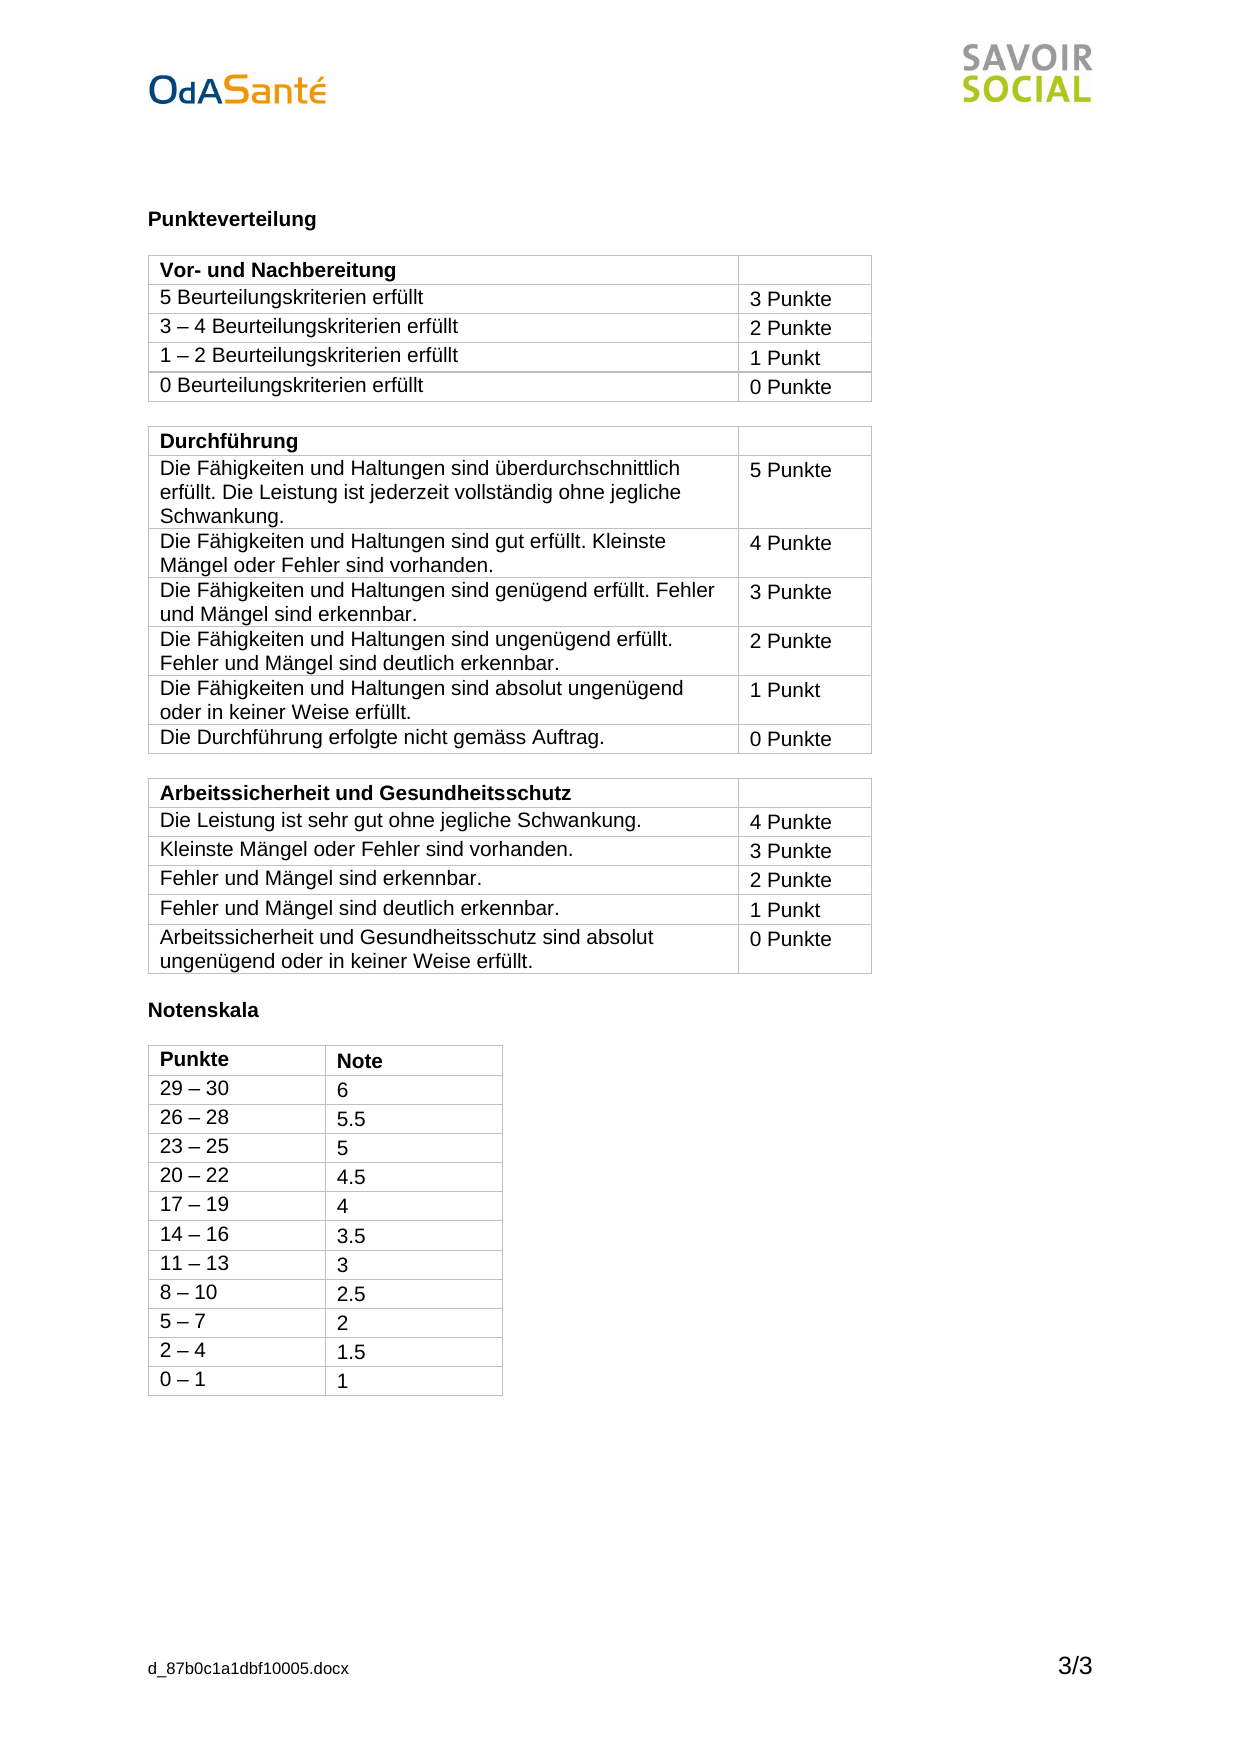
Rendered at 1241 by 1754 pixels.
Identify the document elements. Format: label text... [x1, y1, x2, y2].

list Notenskala [148, 997, 1092, 1021]
table_header Durchführung [149, 427, 738, 455]
table_cell 4.5 [326, 1163, 502, 1191]
table_cell 5 [326, 1134, 502, 1162]
table_cell 1.5 [326, 1338, 502, 1366]
table_cell Die Fähigkeiten und Haltungen sind genügend erfüllt. Fehler und Mängel sind erkennbar. [149, 578, 738, 626]
table_cell 0 Punkte [739, 373, 871, 401]
table_cell Kleinste Mängel oder Fehler sind vorhanden. [149, 837, 738, 865]
table_cell 5.5 [326, 1105, 502, 1133]
table_cell 5 – 7 [149, 1309, 325, 1337]
table_cell 6 [326, 1076, 502, 1104]
table_cell 29 – 30 [149, 1076, 325, 1104]
table_cell Fehler und Mängel sind erkennbar. [149, 866, 738, 894]
table_cell 23 – 25 [149, 1134, 325, 1162]
picture [147, 72, 327, 106]
table_cell 3 – 4 Beurteilungskriterien erfüllt [149, 314, 738, 342]
table_cell 14 – 16 [149, 1221, 325, 1249]
table_cell 0 – 1 [149, 1367, 325, 1395]
table_cell Die Fähigkeiten und Haltungen sind gut erfüllt. Kleinste Mängel oder Fehler sind vorhanden. [149, 529, 738, 577]
table_header Arbeitssicherheit und Gesundheitsschutz [149, 779, 738, 807]
table_cell 0 Punkte [739, 925, 871, 972]
table_cell 2 Punkte [739, 314, 871, 342]
table_cell 0 Punkte [739, 725, 871, 753]
table_cell Die Fähigkeiten und Haltungen sind absolut ungenügend oder in keiner Weise erfüllt. [149, 676, 738, 723]
table_cell Die Durchführung erfolgte nicht gemäss Auftrag. [149, 725, 738, 753]
table_cell Die Leistung ist sehr gut ohne jegliche Schwankung. [149, 808, 738, 836]
table_cell 4 Punkte [739, 808, 871, 836]
table_cell Die Fähigkeiten und Haltungen sind ungenügend erfüllt. Fehler und Mängel sind deutlich erkennbar. [149, 627, 738, 674]
table_cell 3 Punkte [739, 837, 871, 865]
table_header [739, 427, 871, 455]
table_cell 20 – 22 [149, 1163, 325, 1191]
text Punkteverteilung [148, 207, 1092, 231]
table_cell 4 [326, 1192, 502, 1220]
table_cell 17 – 19 [149, 1192, 325, 1220]
table_cell 8 – 10 [149, 1280, 325, 1308]
table_cell 3.5 [326, 1221, 502, 1249]
table_cell 1 – 2 Beurteilungskriterien erfüllt [149, 343, 738, 371]
table_cell 1 Punkt [739, 343, 871, 371]
table_cell Arbeitssicherheit und Gesundheitsschutz sind absolut ungenügend oder in keiner Weise erfüllt. [149, 925, 738, 972]
table_cell 26 – 28 [149, 1105, 325, 1133]
table_cell 2 Punkte [739, 866, 871, 894]
table_header [739, 256, 871, 284]
table_cell Die Fähigkeiten und Haltungen sind überdurchschnittlich erfüllt. Die Leistung ist jederzeit vollständig ohne jegliche Schwankung. [149, 456, 738, 528]
picture [960, 41, 1093, 106]
table_cell 2 Punkte [739, 627, 871, 674]
table_cell 5 Beurteilungskriterien erfüllt [149, 285, 738, 313]
table_cell Fehler und Mängel sind deutlich erkennbar. [149, 895, 738, 923]
table_header Punkte [149, 1046, 325, 1074]
table_cell 1 Punkt [739, 895, 871, 923]
table_cell 11 – 13 [149, 1251, 325, 1279]
table_cell 3 Punkte [739, 578, 871, 626]
table_cell 3 [326, 1251, 502, 1279]
table_cell 2 – 4 [149, 1338, 325, 1366]
table_cell 3 Punkte [739, 285, 871, 313]
table_cell 0 Beurteilungskriterien erfüllt [149, 373, 738, 401]
table_cell 2.5 [326, 1280, 502, 1308]
table_cell 5 Punkte [739, 456, 871, 528]
table_header [739, 779, 871, 807]
table_cell 2 [326, 1309, 502, 1337]
table_cell 1 [326, 1367, 502, 1395]
table_cell 4 Punkte [739, 529, 871, 577]
table_header Note [326, 1046, 502, 1074]
table_header Vor- und Nachbereitung [149, 256, 738, 284]
table_cell 1 Punkt [739, 676, 871, 723]
